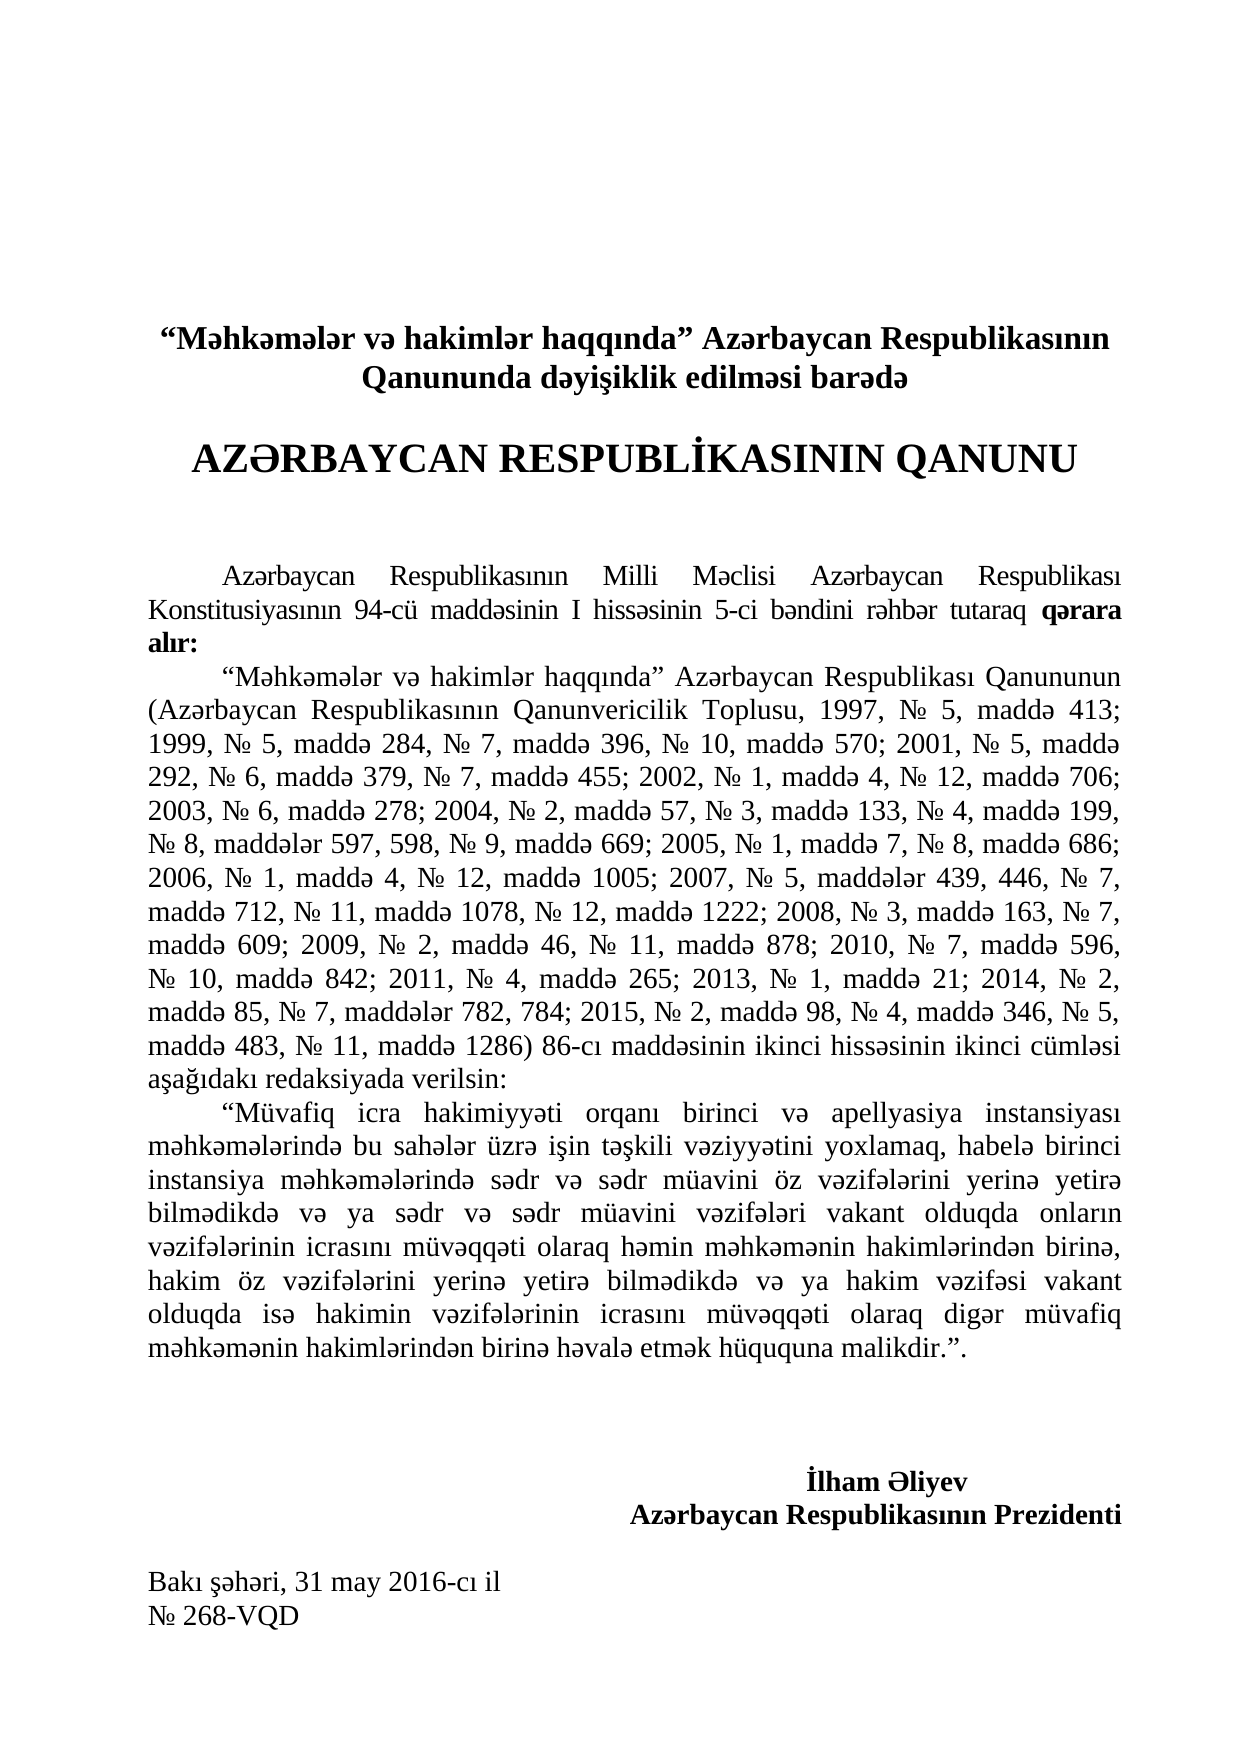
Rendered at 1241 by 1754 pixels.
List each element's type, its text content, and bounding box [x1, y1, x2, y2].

text AZƏRBAYCAN RESPUBLİKASININ QANUNU [148, 434, 1122, 482]
text “Məhkəmələr və hakimlər haqqında” Azərbaycan Respublikasının [148, 319, 1122, 357]
text № 268-VQD [148, 1598, 1122, 1632]
text Qanununda dəyişiklik edilməsi barədə [148, 357, 1122, 395]
text Azərbaycan Respublikasının Prezidenti [148, 1497, 1122, 1531]
text Azərbaycan Respublikasının Milli Məclisi Azərbaycan Respublikası Konstitusiyasının 94-cü maddəsinin I hissəsinin 5-ci bəndini rəhbər tutaraq qərara alır: [148, 558, 1122, 659]
text “Məhkəmələr və hakimlər haqqında” Azərbaycan Respublikası Qanununun (Azərbaycan Respublikasının Qanunvericilik Toplusu, 1997, № 5, maddə 413; 1999, № 5, maddə 284, № 7, maddə 396, № 10, maddə 570; 2001, № 5, maddə 292, № 6, maddə 379, № 7, maddə 455; 2002, № 1, maddə 4, № 12, maddə 706; 2003, № 6, maddə 278; 2004, № 2, maddə 57, № 3, maddə 133, № 4, maddə 199, № 8, maddələr 597, 598, № 9, maddə 669; 2005, № 1, maddə 7, № 8, maddə 686; 2006, № 1, maddə 4, № 12, maddə 1005; 2007, № 5, maddələr 439, 446, № 7, maddə 712, № 11, maddə 1078, № 12, maddə 1222; 2008, № 3, maddə 163, № 7, maddə 609; 2009, № 2, maddə 46, № 11, maddə 878; 2010, № 7, maddə 596, № 10, maddə 842; 2011, № 4, maddə 265; 2013, № 1, maddə 21; 2014, № 2, maddə 85, № 7, maddələr 782, 784; 2015, № 2, maddə 98, № 4, maddə 346, № 5, maddə 483, № 11, maddə 1286) 86-cı maddəsinin ikinci hissəsinin ikinci cümləsi aşağıdakı redaksiyada verilsin: [148, 659, 1122, 1095]
text “Müvafiq icra hakimiyyəti orqanı birinci və apellyasiya instansiyası məhkəmələrində bu sahələr üzrə işin təşkili vəziyyətini yoxlamaq, habelə birinci instansiya məhkəmələrində sədr və sədr müavini öz vəzifələrini yerinə yetirə bilmədikdə və ya sədr və sədr müavini vəzifələri vakant olduqda onların vəzifələrinin icrasını müvəqqəti olaraq həmin məhkəmənin hakimlərindən birinə, hakim öz vəzifələrini yerinə yetirə bilmədikdə və ya hakim vəzifəsi vakant olduqda isə hakimin vəzifələrinin icrasını müvəqqəti olaraq digər müvafiq məhkəmənin hakimlərindən birinə həvalə etmək hüququna malikdir.”. [148, 1095, 1122, 1363]
text İlham Əliyev [784, 1464, 1122, 1497]
text Bakı şəhəri, 31 may 2016-cı il [148, 1564, 1122, 1598]
